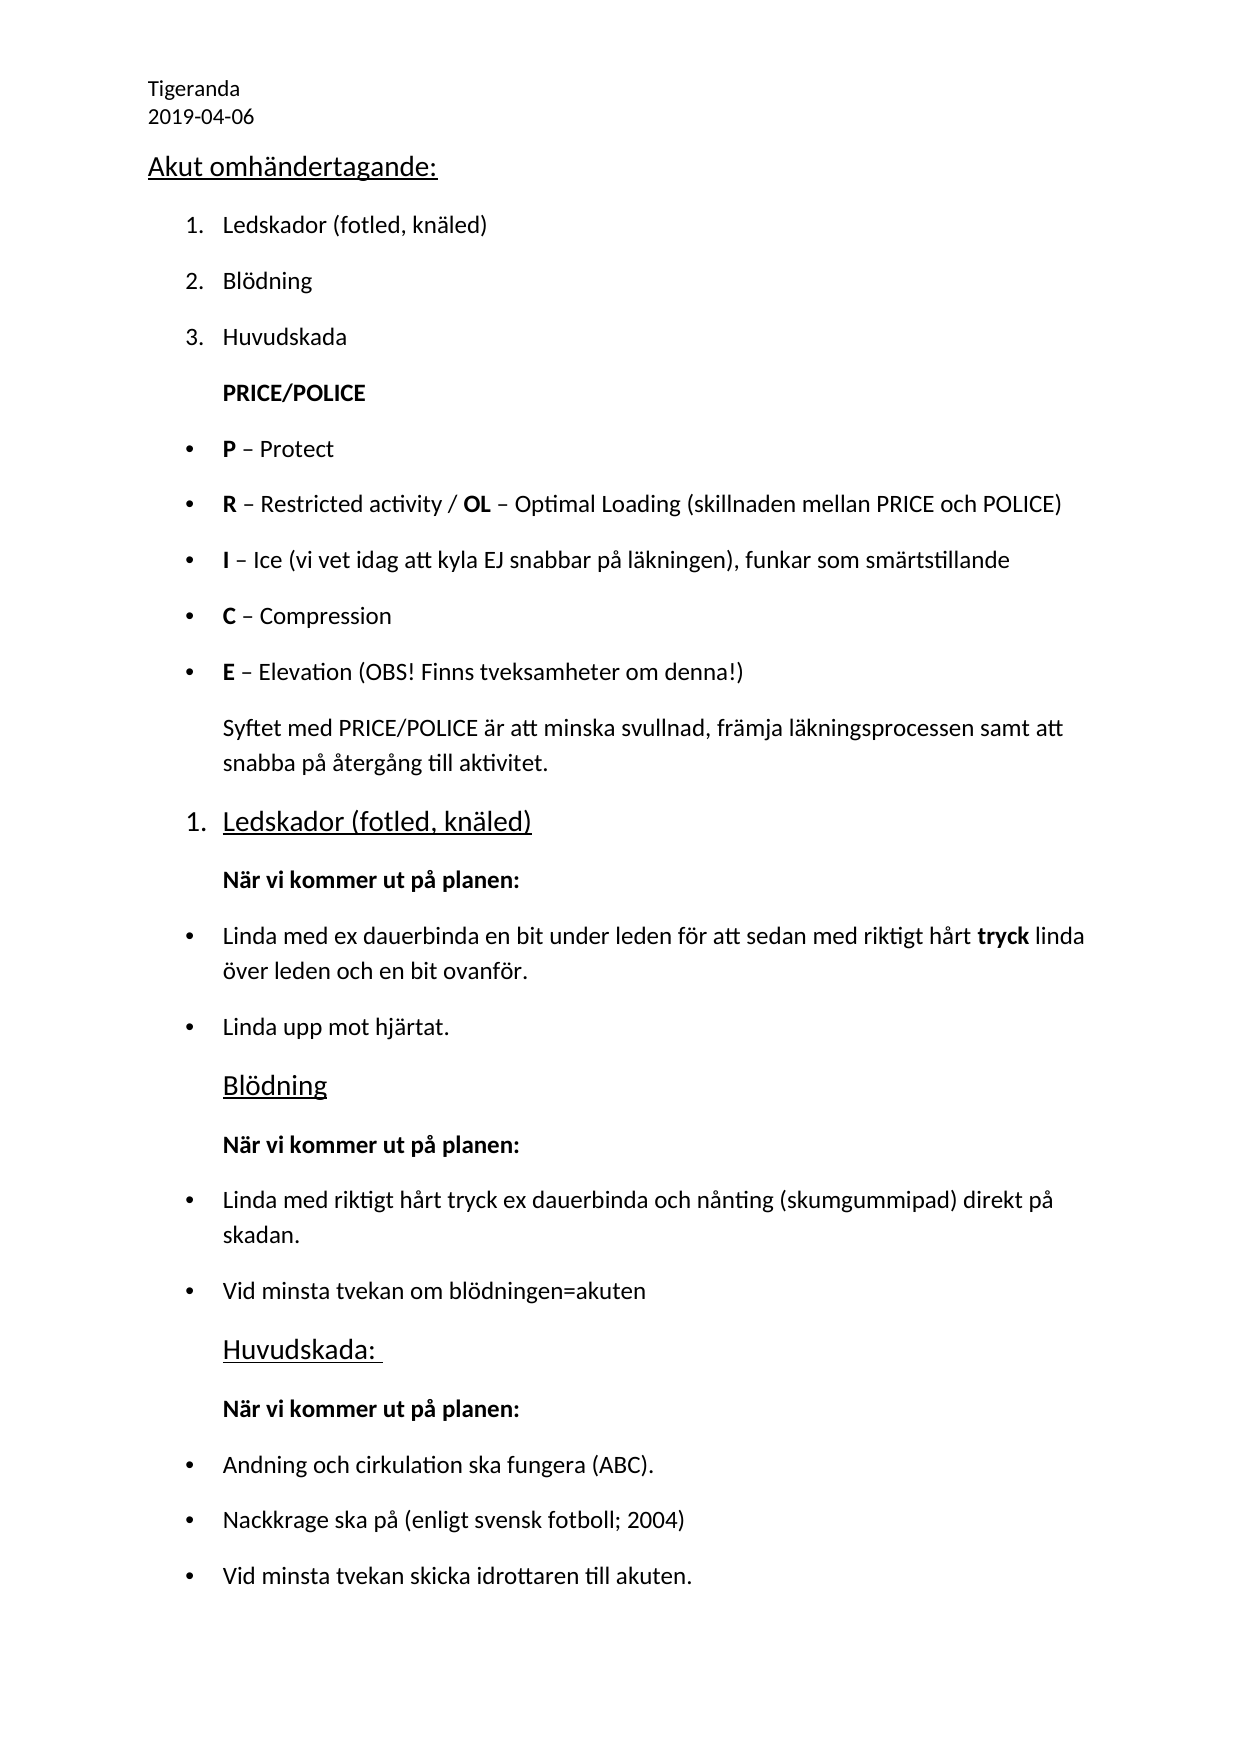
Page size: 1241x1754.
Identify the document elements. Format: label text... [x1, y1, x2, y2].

list Huvudskada [185, 321, 1093, 352]
list I – Ice (vi vet idag att kyla EJ snabbar på läkningen), funkar som smärtstillande [185, 544, 1093, 575]
list Vid minsta tvekan skicka idrottaren till akuten. [185, 1561, 1093, 1591]
list Linda med riktigt hårt tryck ex dauerbinda och nånting (skumgummipad) direkt på skadan. [185, 1184, 1093, 1250]
text När vi kommer ut på planen: [223, 864, 1093, 895]
list Linda med ex dauerbinda en bit under leden för att sedan med riktigt hårt tryck linda över leden och en bit ovanför. [185, 920, 1093, 986]
list E – Elevation (OBS! Finns tveksamheter om denna!) [185, 656, 1093, 687]
list Vid minsta tvekan om blödningen=akuten [185, 1275, 1093, 1306]
list Ledskador (fotled, knäled) [185, 803, 1093, 838]
text Huvudskada: [223, 1331, 1093, 1367]
text Blödning [223, 1067, 1093, 1103]
list Ledskador (fotled, knäled) [185, 209, 1093, 240]
text När vi kommer ut på planen: [223, 1393, 1093, 1423]
list P – Protect [185, 433, 1093, 463]
text När vi kommer ut på planen: [223, 1129, 1093, 1159]
text Syftet med PRICE/POLICE är att minska svullnad, främja läkningsprocessen samt att snabba på återgång till aktivitet. [223, 712, 1093, 777]
list Blödning [185, 265, 1093, 296]
list Linda upp mot hjärtat. [185, 1011, 1093, 1042]
text PRICE/POLICE [223, 377, 1093, 407]
list Andning och cirkulation ska fungera (ABC). [185, 1449, 1093, 1479]
text Akut omhändertagande: [148, 148, 1093, 183]
list R – Restricted activity / OL – Optimal Loading (skillnaden mellan PRICE och POLICE) [185, 488, 1093, 519]
list Nackkrage ska på (enligt svensk fotboll; 2004) [185, 1505, 1093, 1535]
list C – Compression [185, 600, 1093, 631]
